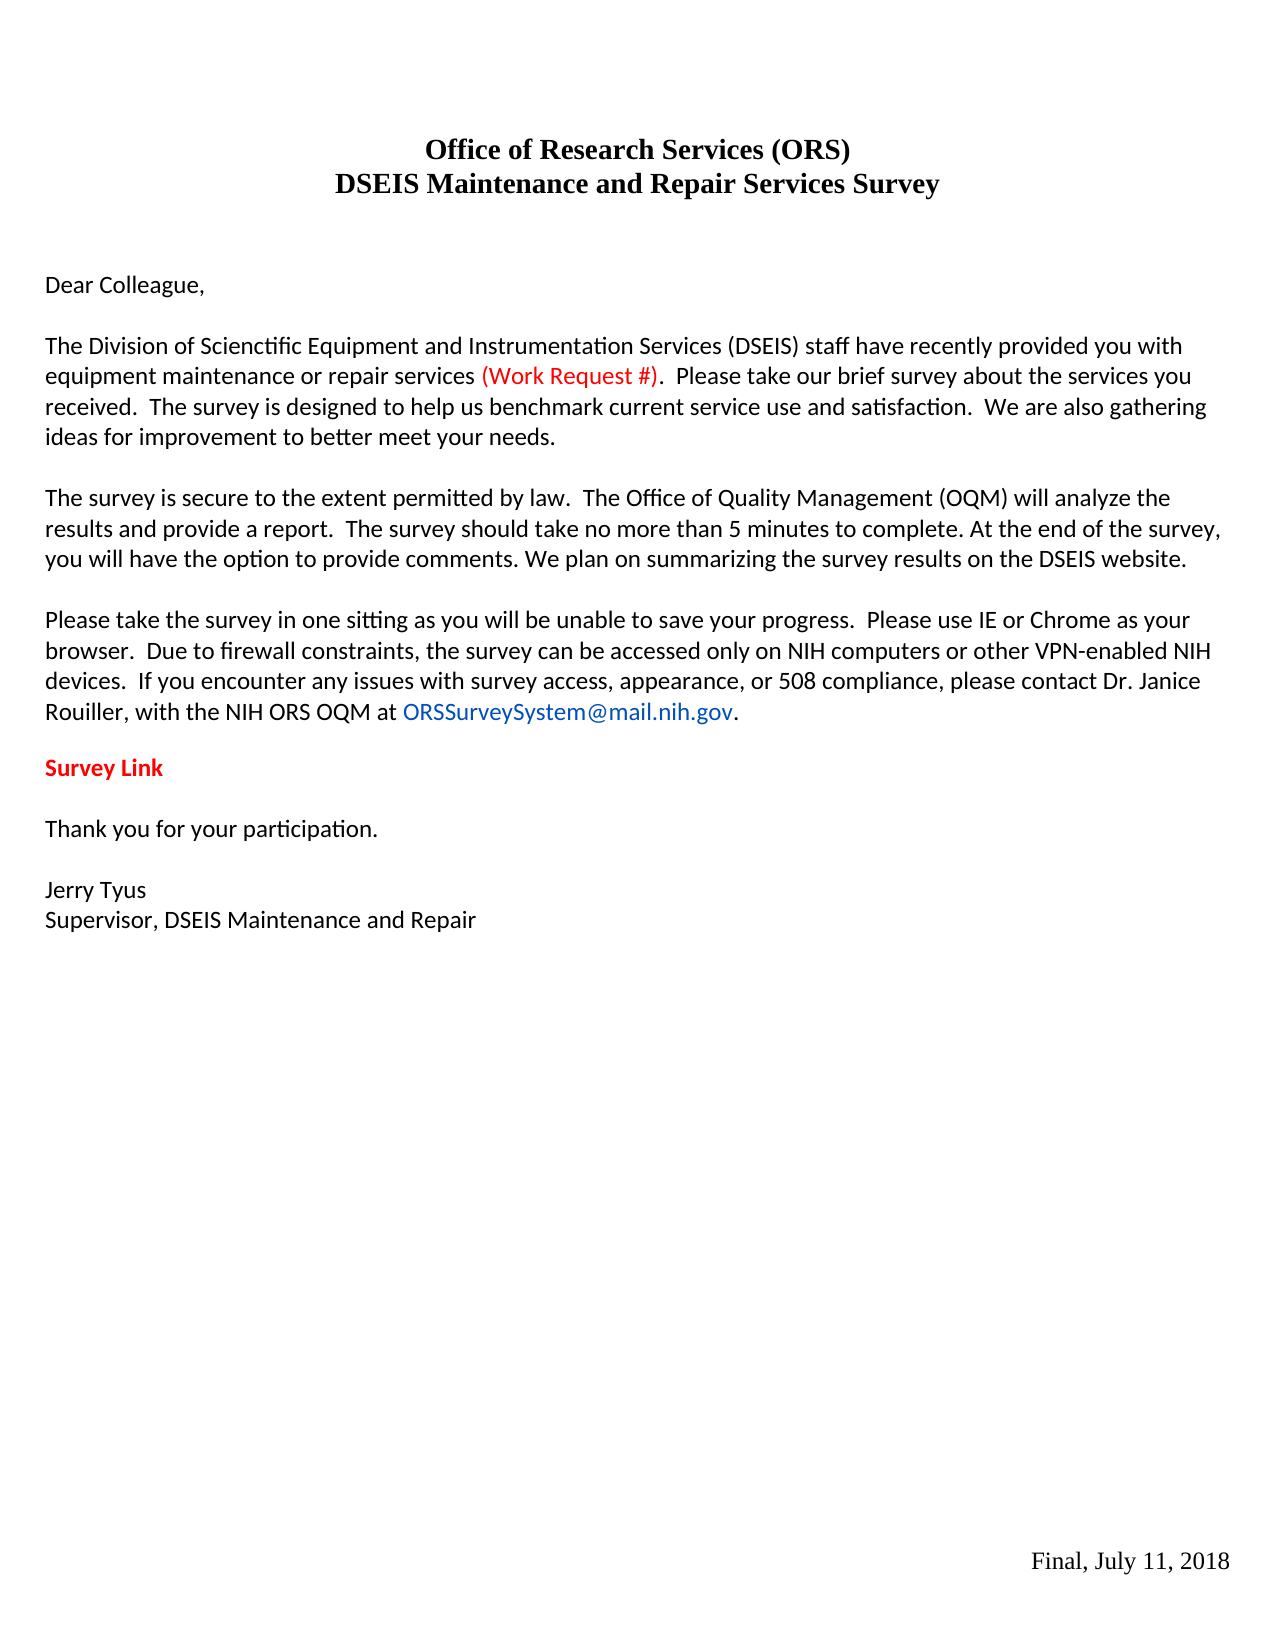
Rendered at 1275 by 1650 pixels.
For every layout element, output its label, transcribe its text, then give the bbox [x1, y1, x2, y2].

text The Division of Scienctific Equipment and Instrumentation Services (DSEIS) staff have recently provided you with equipment maintenance or repair services (Work Request #). Please take our brief survey about the services you received. The survey is designed to help us benchmark current service use and satisfaction. We are also gathering ideas for improvement to better meet your needs. [45, 330, 1230, 452]
text The survey is secure to the extent permitted by law. The Office of Quality Management (OQM) will analyze the results and provide a report. The survey should take no more than 5 minutes to complete. At the end of the survey, you will have the option to provide comments. We plan on summarizing the survey results on the DSEIS website. [45, 482, 1230, 574]
text Thank you for your participation. [45, 813, 1230, 843]
text Supervisor, DSEIS Maintenance and Repair [45, 904, 1230, 935]
text Jerry Tyus [45, 874, 1230, 904]
text Please take the survey in one sitting as you will be unable to save your progress. Please use IE or Chrome as your browser. Due to firewall constraints, the survey can be accessed only on NIH computers or other VPN-enabled NIH devices. If you encounter any issues with survey access, appearance, or 508 compliance, please contact Dr. Janice Rouiller, with the NIH ORS OQM at ORSSurveySystem@mail.nih.gov. [45, 604, 1230, 727]
text Dear Colleague, [45, 269, 1230, 299]
text Survey Link [45, 752, 1230, 782]
